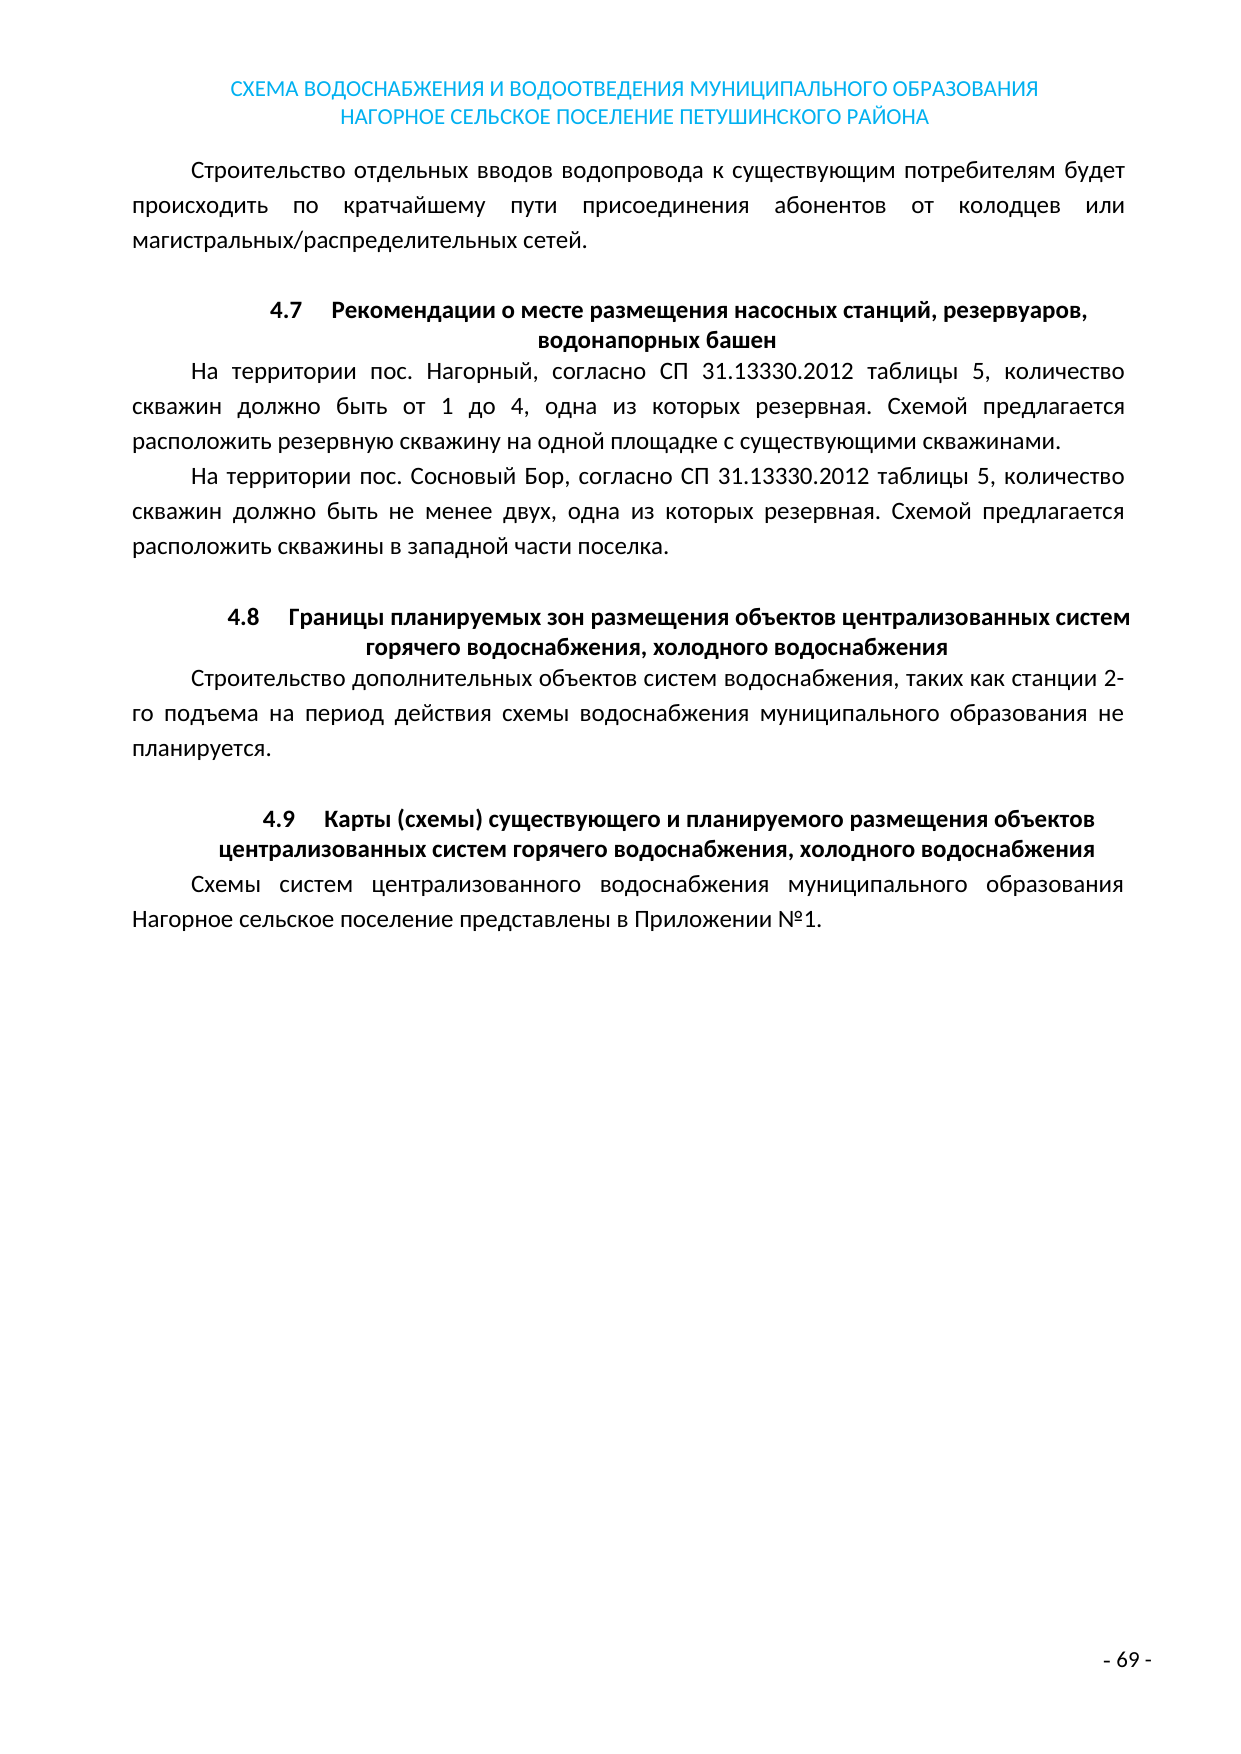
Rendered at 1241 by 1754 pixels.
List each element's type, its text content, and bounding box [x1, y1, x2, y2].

subtitle Рекомендации о месте размещения насосных станций, резервуаров, водонапорных башен [162, 294, 1152, 355]
text Строительство дополнительных объектов систем водоснабжения, таких как станции 2-го подъема на период действия схемы водоснабжения муниципального образования не планируется. [132, 662, 1126, 763]
text Схемы систем централизованного водоснабжения муниципального образования Нагорное сельское поселение представлены в Приложении №1. [132, 868, 1125, 934]
subtitle Границы планируемых зон размещения объектов централизованных систем горячего водоснабжения, холодного водоснабжения [162, 601, 1152, 662]
text На территории пос. Нагорный, согласно СП 31.13330.2012 таблицы 5, количество скважин должно быть от 1 до 4, одна из которых резервная. Схемой предлагается расположить резервную скважину на одной площадке с существующими скважинами. [132, 355, 1126, 456]
text Строительство отдельных вводов водопровода к существующим потребителям будет происходить по кратчайшему пути присоединения абонентов от колодцев или магистральных/распределительных сетей. [132, 154, 1126, 254]
text На территории пос. Сосновый Бор, согласно СП 31.13330.2012 таблицы 5, количество скважин должно быть не менее двух, одна из которых резервная. Схемой предлагается расположить скважины в западной части поселка. [132, 460, 1126, 561]
subtitle Карты (схемы) существующего и планируемого размещения объектов централизованных систем горячего водоснабжения, холодного водоснабжения [162, 803, 1152, 864]
